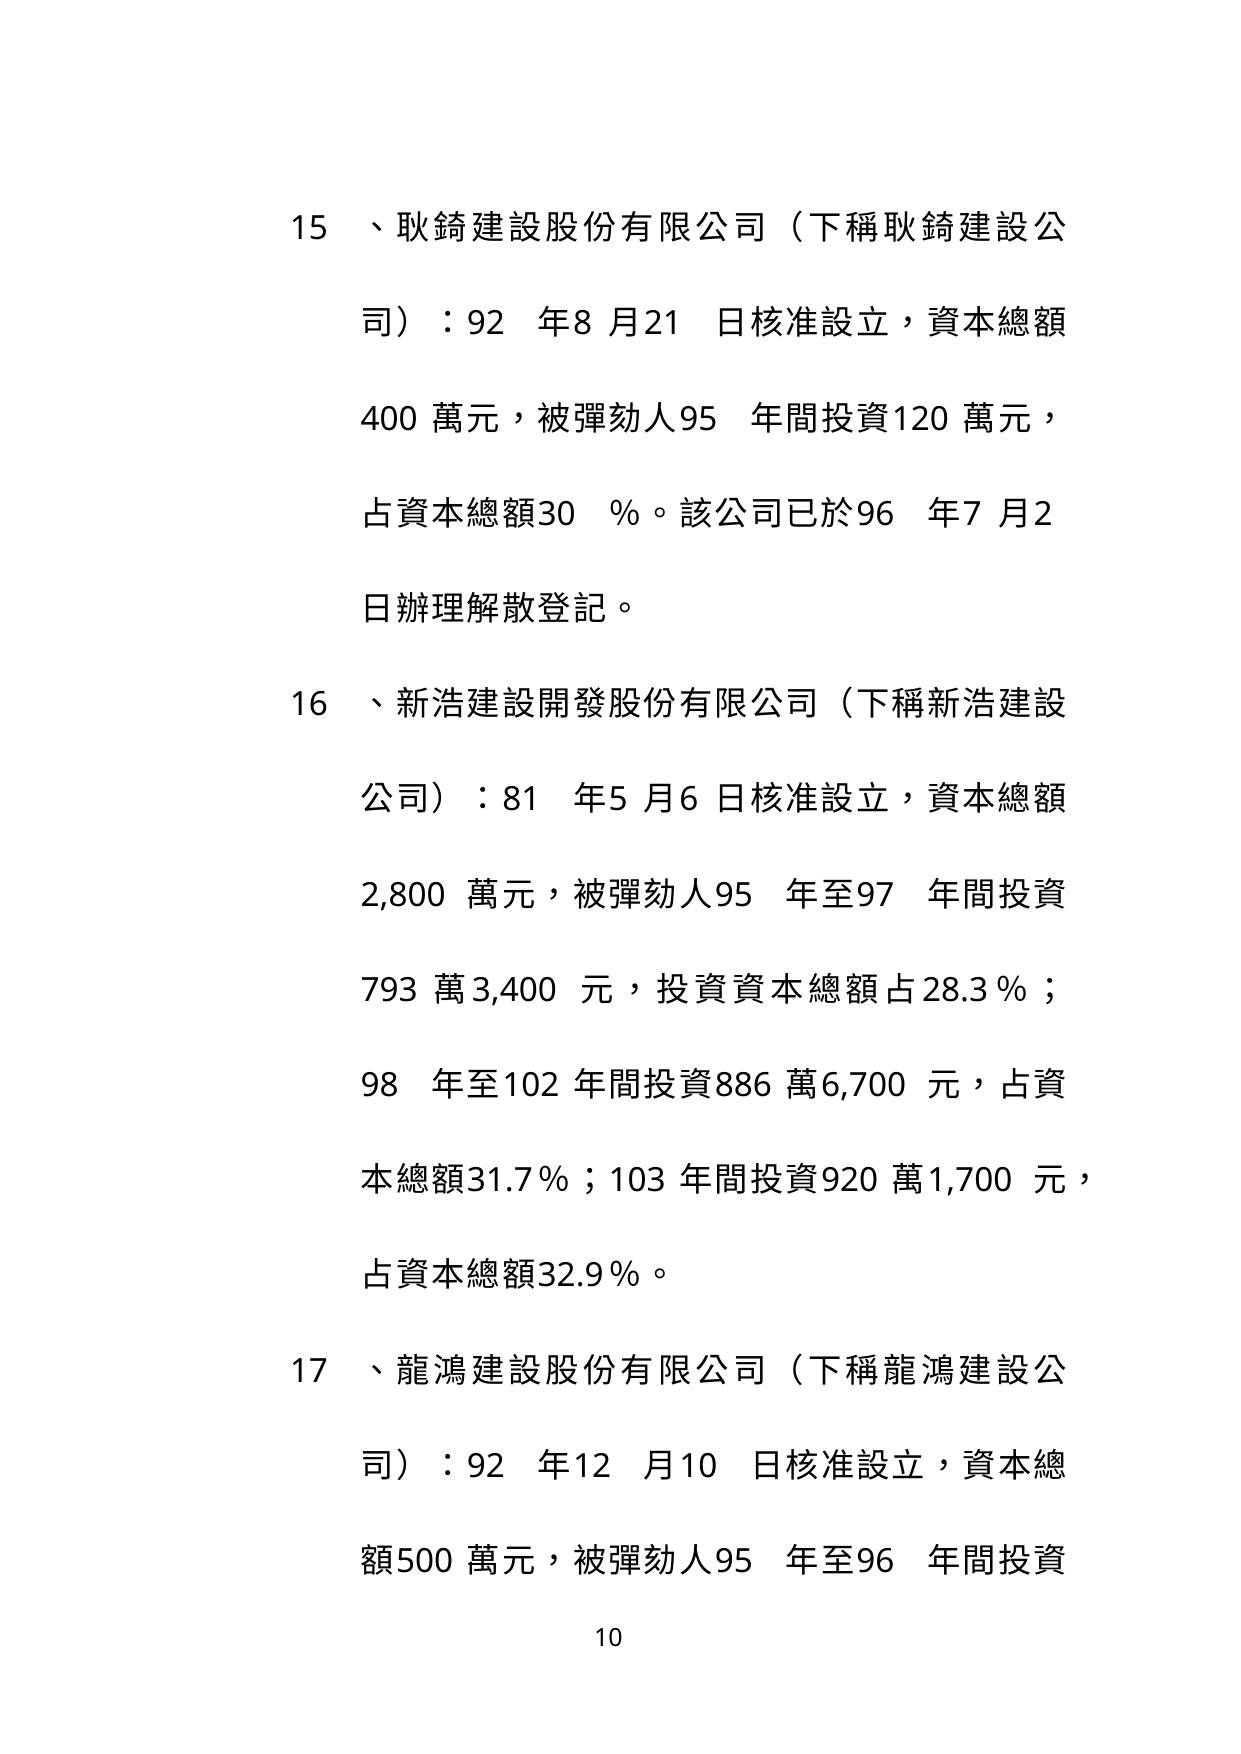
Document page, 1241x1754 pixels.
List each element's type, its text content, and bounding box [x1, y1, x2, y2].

subtitle 耿錡建設股份有限公司（下稱耿錡建設公司）：92年8月21日核准設立，資本總額400萬元，被彈劾人95年間投資120萬元，占資本總額30％。該公司已於96年7月2日辦理解散登記。 [272, 178, 1069, 654]
subtitle 新浩建設開發股份有限公司（下稱新浩建設公司）：81年5月6日核准設立，資本總額2,800萬元，被彈劾人95年至97年間投資793萬3,400元，投資資本總額占28.3％；98年至102年間投資886萬6,700元，占資本總額31.7％；103年間投資920萬1,700元，占資本總額32.9％。 [272, 654, 1069, 1320]
subtitle 龍鴻建設股份有限公司（下稱龍鴻建設公司）：92年12月10日核准設立，資本總額500萬元，被彈劾人95年至96年間投資150萬元，占資本總額30％。該公司已於97年12月10日辦理解散登記。 [272, 1320, 1069, 1606]
